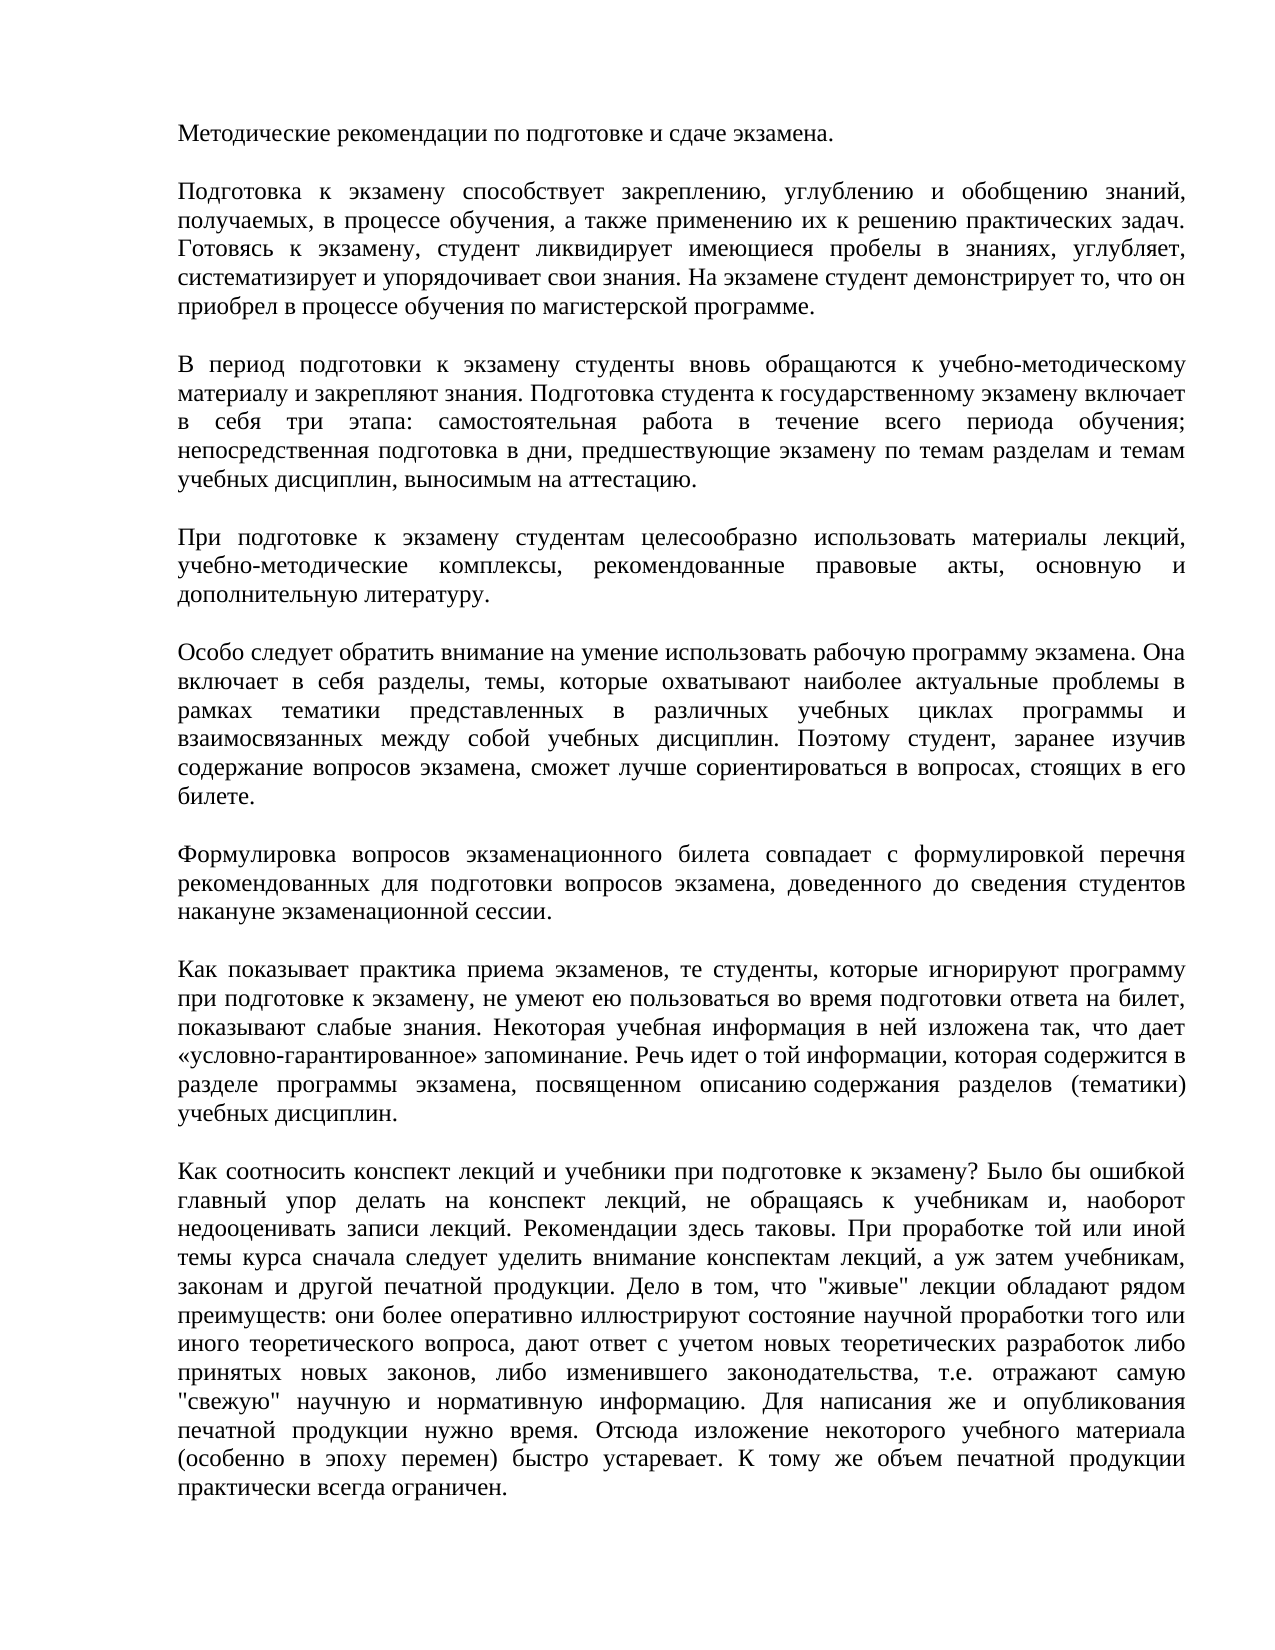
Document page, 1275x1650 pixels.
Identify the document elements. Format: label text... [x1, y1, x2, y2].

text В период подготовки к экзамену студенты вновь обращаются к учебно-методическому материалу и закрепляют знания. Подготовка студента к государственному экзамену включает в себя три этапа: самостоятельная работа в течение всего периода обучения; непосредственная подготовка в дни, предшествующие экзамену по темам разделам и темам учебных дисциплин, выносимым на аттестацию. [177, 349, 1186, 493]
text Особо следует обратить внимание на умение использовать рабочую программу экзамена. Она включает в себя разделы, темы, которые охватывают наиболее актуальные проблемы в рамках тематики представленных в различных учебных циклах программы и взаимосвязанных между собой учебных дисциплин. Поэтому студент, заранее изучив содержание вопросов экзамена, сможет лучше сориентироваться в вопросах, стоящих в его билете. [177, 637, 1186, 810]
text Как показывает практика приема экзаменов, те студенты, которые игнорируют программу при подготовке к экзамену, не умеют ею пользоваться во время подготовки ответа на билет, показывают слабые знания. Некоторая учебная информация в ней изложена так, что дает «условно-гарантированное» запоминание. Речь идет о той информации, которая содержится в разделе программы экзамена, посвященном описанию содержания разделов (тематики) учебных дисциплин. [177, 954, 1186, 1127]
text Формулировка вопросов экзаменационного билета совпадает с формулировкой перечня рекомендованных для подготовки вопросов экзамена, доведенного до сведения студентов накануне экзаменационной сессии. [177, 839, 1186, 925]
text Методические рекомендации по подготовке и сдаче экзамена. [177, 118, 1186, 147]
text При подготовке к экзамену студентам целесообразно использовать материалы лекций, учебно-методические комплексы, рекомендованные правовые акты, основную и дополнительную литературу. [177, 522, 1186, 608]
text Как соотносить конспект лекций и учебники при подготовке к экзамену? Было бы ошибкой главный упор делать на конспект лекций, не обращаясь к учебникам и, наоборот недооценивать записи лекций. Рекомендации здесь таковы. При проработке той или иной темы курса сначала следует уделить внимание конспектам лекций, а уж затем учебникам, законам и другой печатной продукции. Дело в том, что "живые" лекции обладают рядом преимуществ: они более оперативно иллюстрируют состояние научной проработки того или иного теоретического вопроса, дают ответ с учетом новых теоретических разработок либо принятых новых законов, либо изменившего законодательства, т.е. отражают самую "свежую" научную и нормативную информацию. Для написания же и опубликования печатной продукции нужно время. Отсюда изложение некоторого учебного материала (особенно в эпоху перемен) быстро устаревает. К тому же объем печатной продукции практически всегда ограничен. [177, 1156, 1186, 1501]
text Подготовка к экзамену способствует закреплению, углублению и обобщению знаний, получаемых, в процессе обучения, а также применению их к решению практических задач. Готовясь к экзамену, студент ликвидирует имеющиеся пробелы в знаниях, углубляет, систематизирует и упорядочивает свои знания. На экзамене студент демонстрирует то, что он приобрел в процессе обучения по магистерской программе. [177, 176, 1186, 320]
